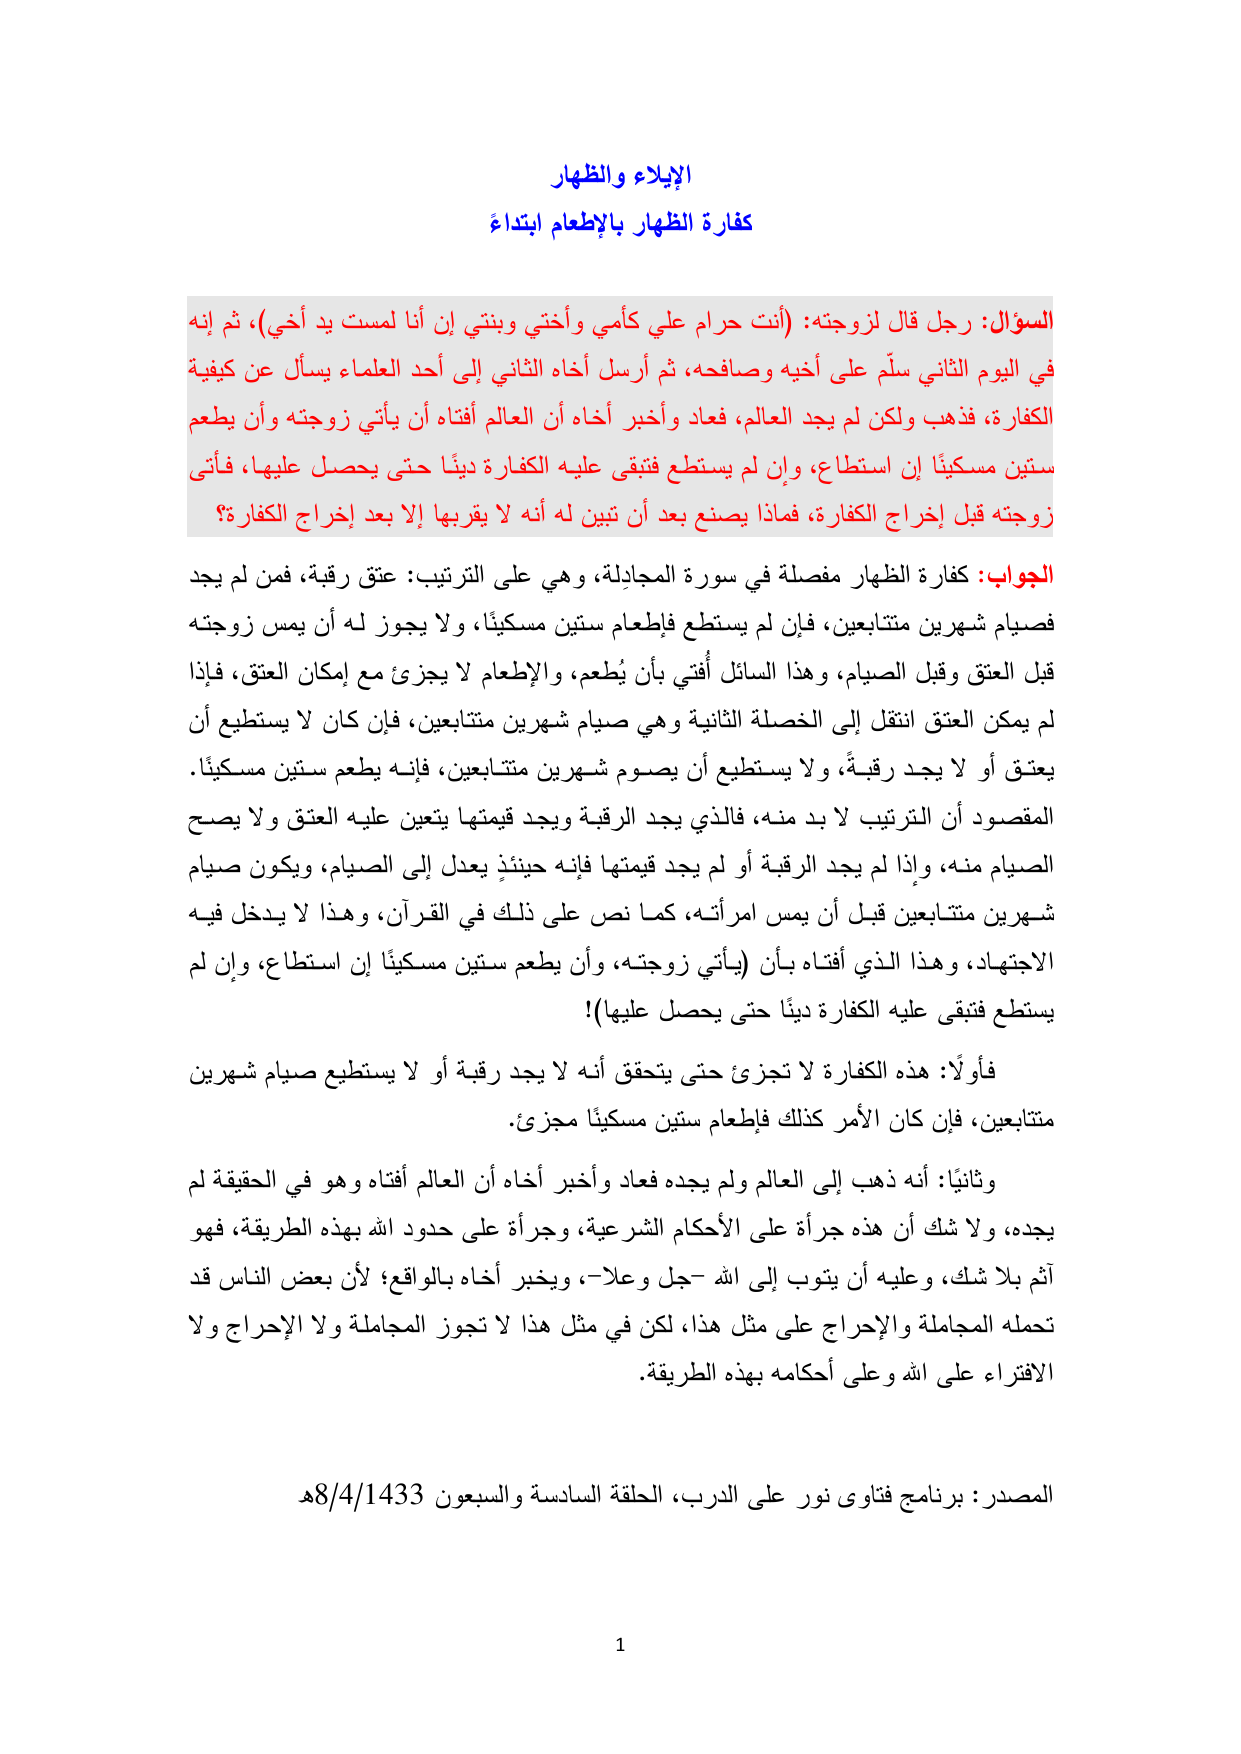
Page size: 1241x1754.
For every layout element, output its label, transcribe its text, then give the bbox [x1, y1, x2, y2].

title كفارة الظهار بالإطعام ابتداءً [187, 198, 1053, 247]
text فأولًا: هذه الكفارة لا تجزئ حتى يتحقق أنه لا يجد رقبة أو لا يستطيع صيام شهرين متتابعين، فإن كان الأمر كذلك فإطعام ستين مسكينًا مجزئ. [187, 1046, 1053, 1143]
text السؤال: رجل قال لزوجته: (أنت حرام علي كأمي وأختي وبنتي إن أنا لمست يد أخي)، ثم إنه في اليوم الثاني سلّم على أخيه وصافحه، ثم أرسل أخاه الثاني إلى أحد العلماء يسأل عن كيفية الكفارة، فذهب ولكن لم يجد العالم، فعاد وأخبر أخاه أن العالم أفتاه أن يأتي زوجته وأن يطعم ستين مسكينًا إن استطاع، وإن لم يستطع فتبقى عليه الكفارة دينًا حتى يحصل عليها، فأتى زوجته قبل إخراج الكفارة، فماذا يصنع بعد أن تبين له أنه لا يقربها إلا بعد إخراج الكفارة؟ [187, 296, 1053, 537]
text الجواب: كفارة الظهار مفصلة في سورة المجادِلة، وهي على الترتيب: عتق رقبة، فمن لم يجد فصيام شهرين متتابعين، فإن لم يستطع فإطعام ستين مسكينًا، ولا يجوز له أن يمس زوجته قبل العتق وقبل الصيام، وهذا السائل أُفتي بأن يُطعم، والإطعام لا يجزئ مع إمكان العتق، فإذا لم يمكن العتق انتقل إلى الخصلة الثانية وهي صيام شهرين متتابعين، فإن كان لا يستطيع أن يعتق أو لا يجد رقبةً، ولا يستطيع أن يصوم شهرين متتابعين، فإنه يطعم ستين مسكينًا. المقصود أن الترتيب لا بد منه، فالذي يجد الرقبة ويجد قيمتها يتعين عليه العتق ولا يصح الصيام منه، وإذا لم يجد الرقبة أو لم يجد قيمتها فإنه حينئذٍ يعدل إلى الصيام، ويكون صيام شهرين متتابعين قبل أن يمس امرأته، كما نص على ذلك في القرآن، وهذا لا يدخل فيه الاجتهاد، وهذا الذي أفتاه بأن (يأتي زوجته، وأن يطعم ستين مسكينًا إن استطاع، وإن لم يستطع فتبقى عليه الكفارة دينًا حتى يحصل عليها)! [187, 550, 1053, 1033]
text المصدر: برنامج فتاوى نور على الدرب، الحلقة السادسة والسبعون 8/4/1433ه [187, 1470, 1053, 1518]
text وثانيًا: أنه ذهب إلى العالم ولم يجده فعاد وأخبر أخاه أن العالم أفتاه وهو في الحقيقة لم يجده، ولا شك أن هذه جرأة على الأحكام الشرعية، وجرأة على حدود الله بهذه الطريقة، فهو آثم بلا شك، وعليه أن يتوب إلى الله -جل وعلا-، ويخبر أخاه بالواقع؛ لأن بعض الناس قد تحمله المجاملة والإحراج على مثل هذا، لكن في مثل هذا لا تجوز المجاملة ولا الإحراج ولا الافتراء على الله وعلى أحكامه بهذه الطريقة. [187, 1155, 1053, 1397]
title الإيلاء والظهار [187, 150, 1053, 198]
